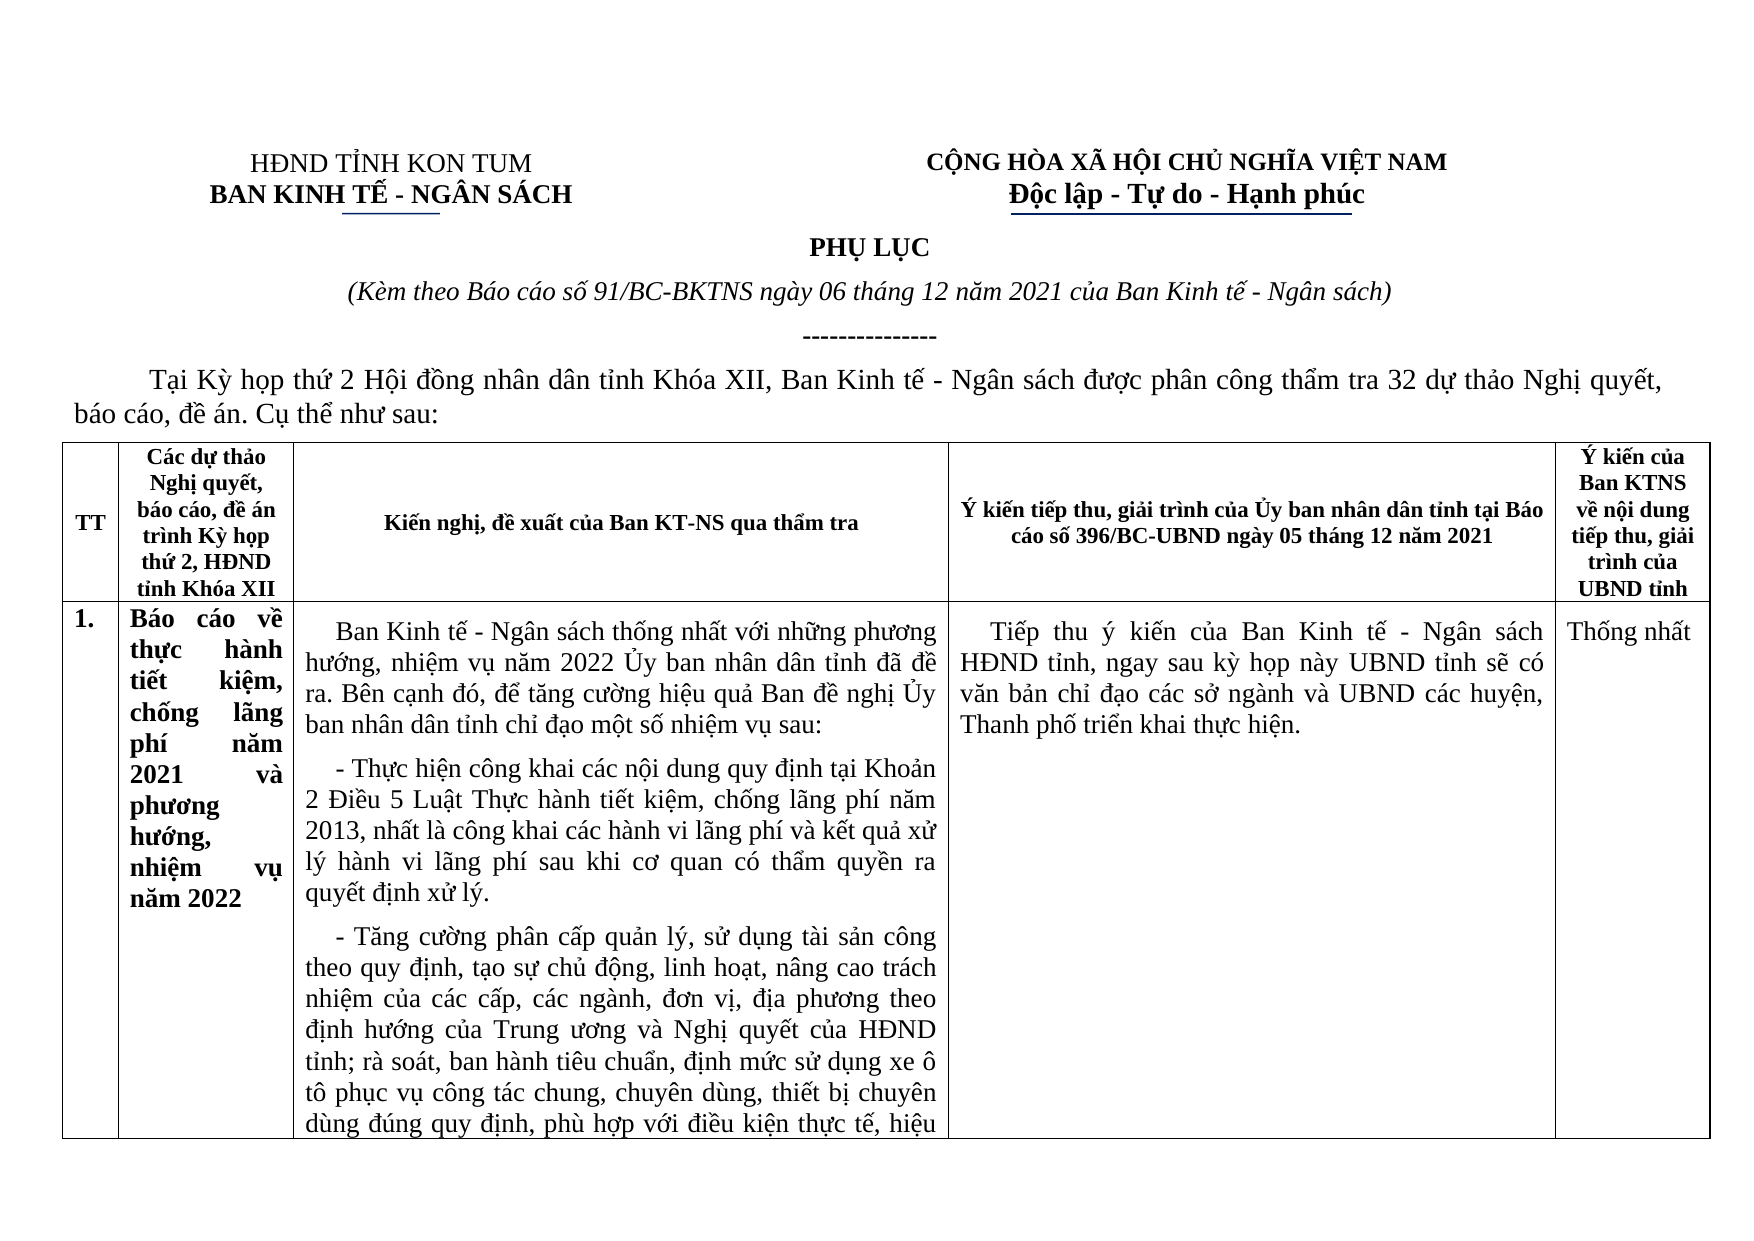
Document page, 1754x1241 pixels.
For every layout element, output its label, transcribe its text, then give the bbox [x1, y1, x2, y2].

table_header CỘNG HÒA XÃ HỘI CHỦ NGHĨA VIỆT NAM Độc lập - Tự do - Hạnh phúc [720, 147, 1654, 219]
table_header Ý kiến tiếp thu, giải trình của Ủy ban nhân dân tỉnh tại Báo cáo số 396/BC-UBND ngày 05 tháng 12 năm 2021 [949, 443, 1555, 601]
table_header TT [63, 443, 118, 601]
table_header Các dự thảo Nghị quyết, báo cáo, đề án trình Kỳ họp thứ 2, HĐND tỉnh Khóa XII [119, 443, 293, 601]
table_cell Báo cáo về thực hành tiết kiệm, chống lãng phí năm 2021 và phương hướng, nhiệm vụ năm 2022 [119, 602, 293, 1138]
table_header HĐND TỈNH KON TUM BAN KINH TẾ - NGÂN SÁCH [63, 147, 719, 219]
text --------------- [74, 319, 1665, 350]
table_cell [63, 602, 118, 1138]
table_header Kiến nghị, đề xuất của Ban KT-NS qua thẩm tra [294, 443, 948, 601]
text (Kèm theo Báo cáo số 91/BC-BKTNS ngày 06 tháng 12 năm 2021 của Ban Kinh tế - Ngân sách) [74, 275, 1665, 306]
text PHỤ LỤC [74, 231, 1665, 263]
table_cell Thống nhất [1556, 602, 1709, 1138]
text Tại Kỳ họp thứ 2 Hội đồng nhân dân tỉnh Khóa XII, Ban Kinh tế - Ngân sách được phân công thẩm tra 32 dự thảo Nghị quyết, báo cáo, đề án. Cụ thể như sau: [74, 362, 1665, 429]
table_header Ý kiến của Ban KTNS về nội dung tiếp thu, giải trình của UBND tỉnh [1556, 443, 1709, 601]
